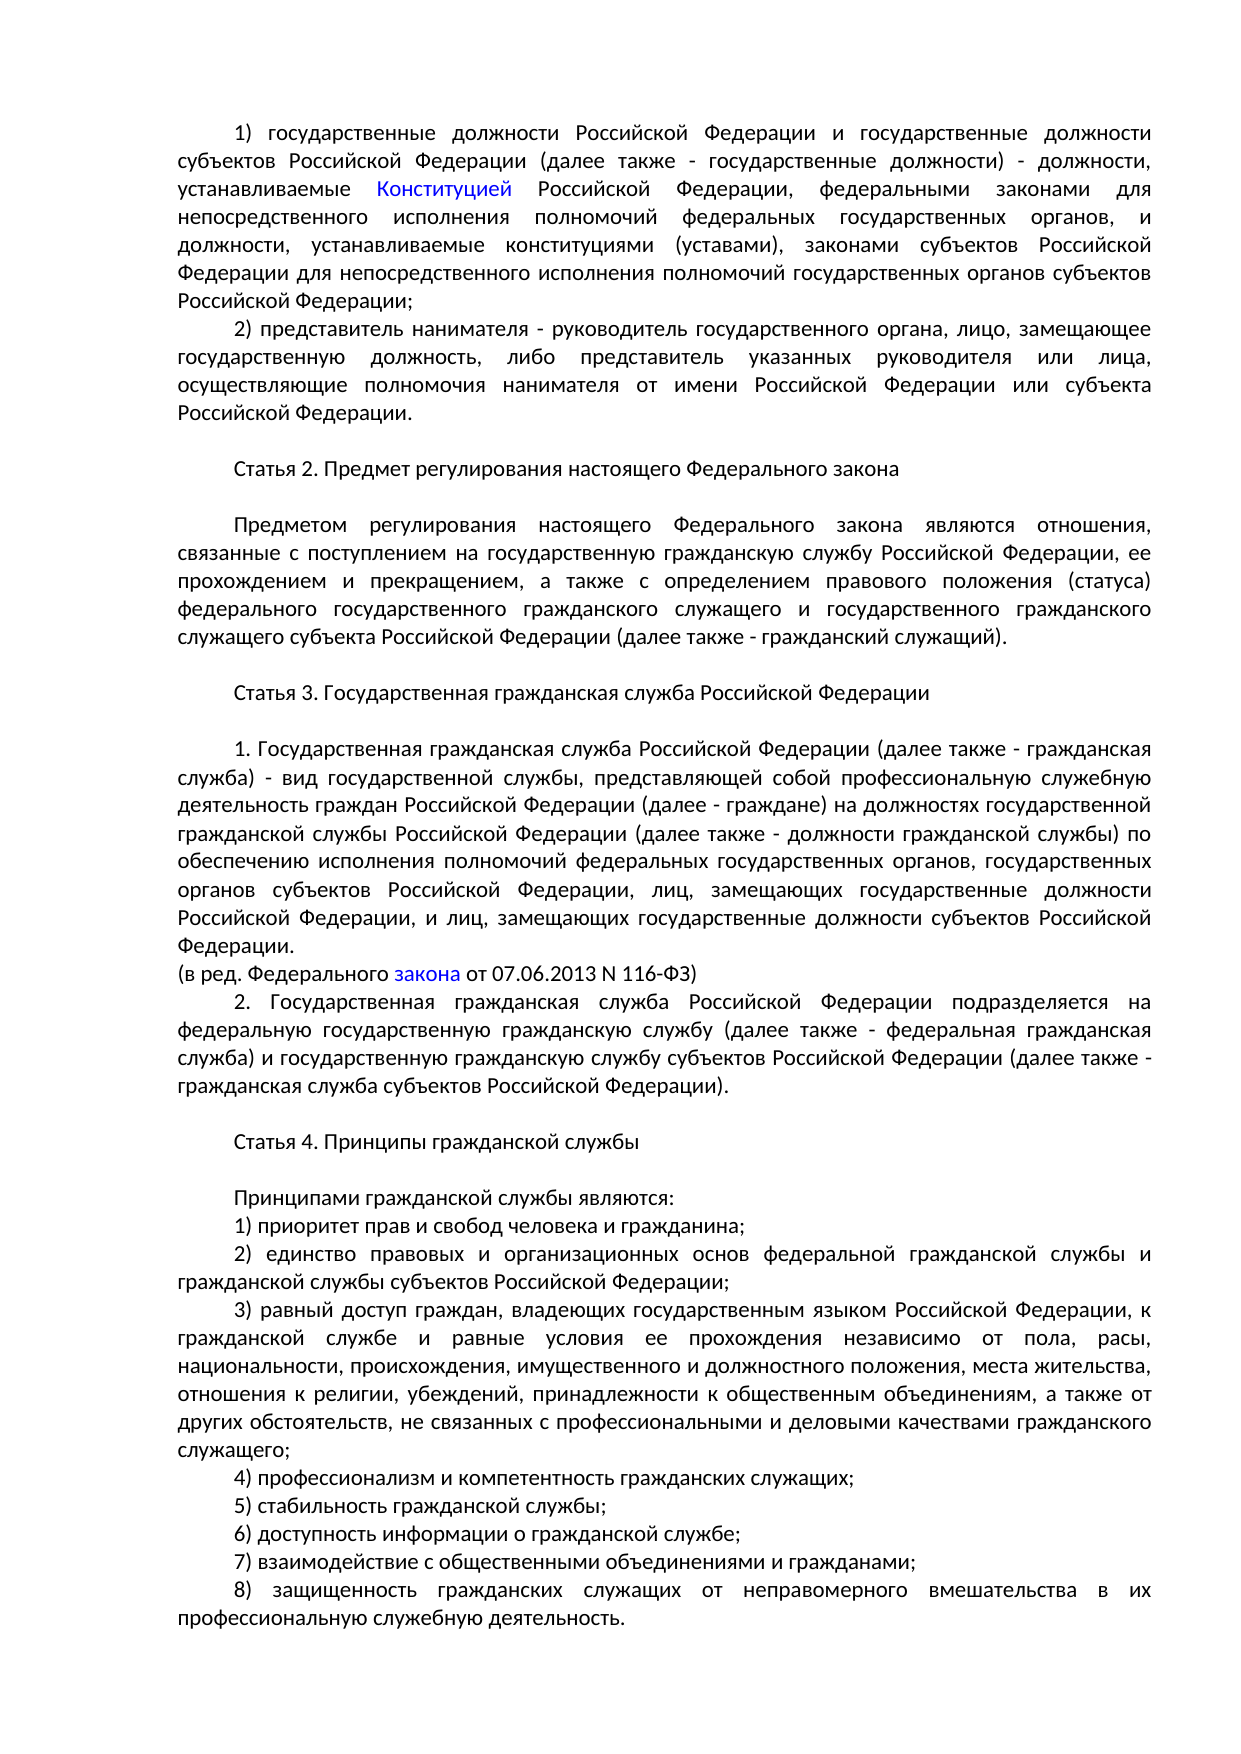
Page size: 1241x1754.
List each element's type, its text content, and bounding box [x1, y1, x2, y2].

text (в ред. Федерального закона от 07.06.2013 N 116-ФЗ) [177, 959, 1152, 987]
text Статья 4. Принципы гражданской службы [177, 1127, 1152, 1155]
text Принципами гражданской службы являются: [177, 1183, 1152, 1211]
text 1. Государственная гражданская служба Российской Федерации (далее также - гражданская служба) - вид государственной службы, представляющей собой профессиональную служебную деятельность граждан Российской Федерации (далее - граждане) на должностях государственной гражданской службы Российской Федерации (далее также - должности гражданской службы) по обеспечению исполнения полномочий федеральных государственных органов, государственных органов субъектов Российской Федерации, лиц, замещающих государственные должности Российской Федерации, и лиц, замещающих государственные должности субъектов Российской Федерации. [177, 734, 1152, 959]
text 2. Государственная гражданская служба Российской Федерации подразделяется на федеральную государственную гражданскую службу (далее также - федеральная гражданская служба) и государственную гражданскую службу субъектов Российской Федерации (далее также - гражданская служба субъектов Российской Федерации). [177, 987, 1152, 1099]
text 1) государственные должности Российской Федерации и государственные должности субъектов Российской Федерации (далее также - государственные должности) - должности, устанавливаемые Конституцией Российской Федерации, федеральными законами для непосредственного исполнения полномочий федеральных государственных органов, и должности, устанавливаемые конституциями (уставами), законами субъектов Российской Федерации для непосредственного исполнения полномочий государственных органов субъектов Российской Федерации; [177, 118, 1152, 314]
text 2) единство правовых и организационных основ федеральной гражданской службы и гражданской службы субъектов Российской Федерации; [177, 1239, 1152, 1295]
text 7) взаимодействие с общественными объединениями и гражданами; [177, 1547, 1152, 1575]
text 6) доступность информации о гражданской службе; [177, 1519, 1152, 1547]
text 3) равный доступ граждан, владеющих государственным языком Российской Федерации, к гражданской службе и равные условия ее прохождения независимо от пола, расы, национальности, происхождения, имущественного и должностного положения, места жительства, отношения к религии, убеждений, принадлежности к общественным объединениям, а также от других обстоятельств, не связанных с профессиональными и деловыми качествами гражданского служащего; [177, 1295, 1152, 1463]
text 8) защищенность гражданских служащих от неправомерного вмешательства в их профессиональную служебную деятельность. [177, 1575, 1152, 1631]
text 2) представитель нанимателя - руководитель государственного органа, лицо, замещающее государственную должность, либо представитель указанных руководителя или лица, осуществляющие полномочия нанимателя от имени Российской Федерации или субъекта Российской Федерации. [177, 314, 1152, 426]
text 5) стабильность гражданской службы; [177, 1491, 1152, 1519]
text 1) приоритет прав и свобод человека и гражданина; [177, 1211, 1152, 1239]
text 4) профессионализм и компетентность гражданских служащих; [177, 1463, 1152, 1491]
text Статья 3. Государственная гражданская служба Российской Федерации [177, 678, 1152, 707]
text Статья 2. Предмет регулирования настоящего Федерального закона [177, 454, 1152, 482]
text Предметом регулирования настоящего Федерального закона являются отношения, связанные с поступлением на государственную гражданскую службу Российской Федерации, ее прохождением и прекращением, а также с определением правового положения (статуса) федерального государственного гражданского служащего и государственного гражданского служащего субъекта Российской Федерации (далее также - гражданский служащий). [177, 510, 1152, 651]
